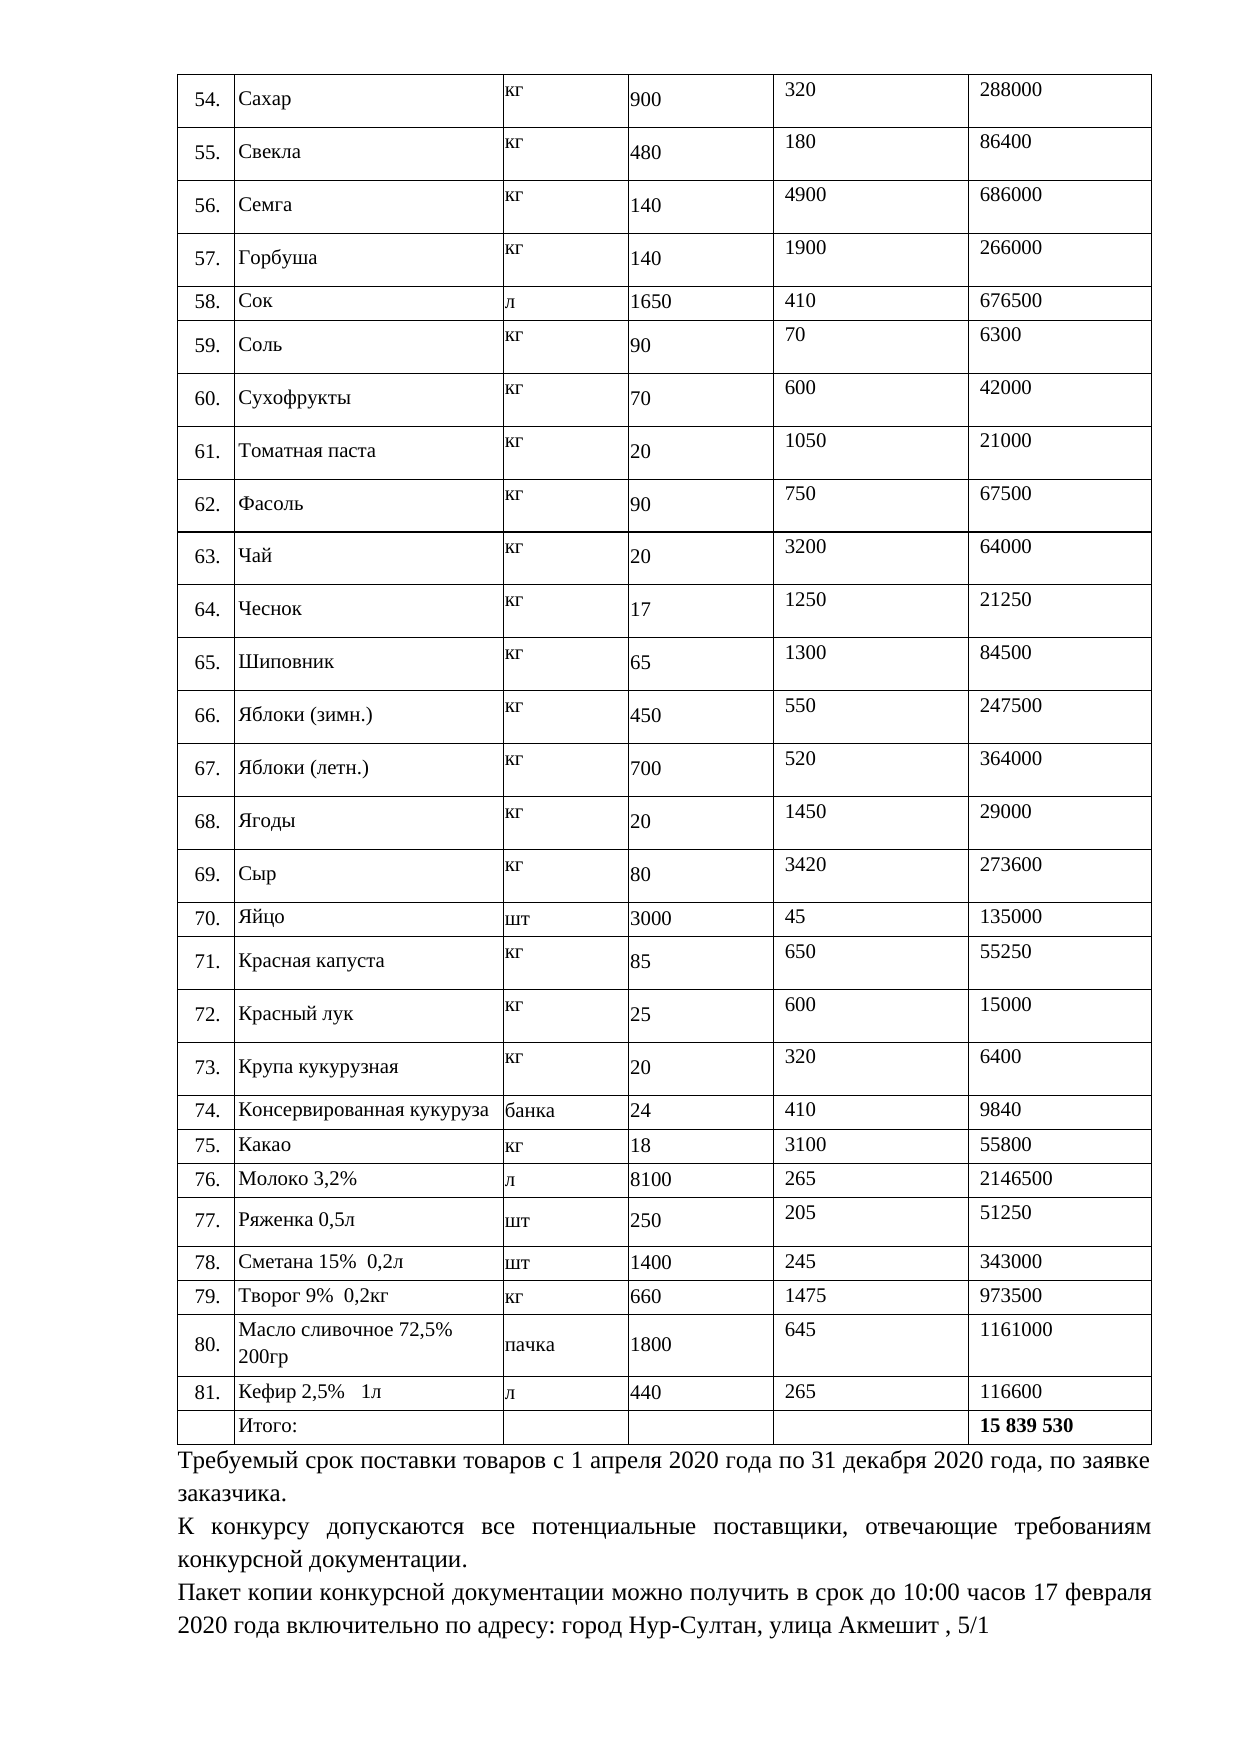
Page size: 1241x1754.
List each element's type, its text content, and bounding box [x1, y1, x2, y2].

table_cell 3200 [774, 533, 968, 584]
table_cell 1450 [774, 797, 968, 849]
table_cell 700 [629, 744, 773, 796]
table_cell 440 [629, 1377, 773, 1410]
table_cell 343000 [969, 1247, 1151, 1280]
table_cell кг [504, 480, 628, 531]
table_cell 205 [774, 1198, 968, 1246]
table_cell 20 [629, 797, 773, 849]
table_cell 245 [774, 1247, 968, 1280]
table_cell 20 [629, 1043, 773, 1095]
table_cell кг [504, 234, 628, 286]
table_cell 86400 [969, 128, 1151, 180]
table_cell л [504, 287, 628, 320]
table_cell кг [504, 850, 628, 902]
table_cell Красный лук [235, 990, 503, 1042]
table_cell Фасоль [235, 480, 503, 531]
table_cell кг [504, 1043, 628, 1095]
table_cell 15000 [969, 990, 1151, 1042]
table_cell кг [504, 1281, 628, 1314]
table_cell Яблоки (зимн.) [235, 691, 503, 743]
table_cell [774, 1411, 968, 1444]
table_cell 900 [629, 75, 773, 127]
table_cell 1475 [774, 1281, 968, 1314]
table_cell [178, 585, 234, 637]
table_cell 1161000 [969, 1315, 1151, 1376]
table_cell Сыр [235, 850, 503, 902]
table_cell [178, 1198, 234, 1246]
table_cell [178, 1164, 234, 1197]
table_cell 410 [774, 287, 968, 320]
table_cell [178, 1281, 234, 1314]
table_cell 645 [774, 1315, 968, 1376]
table_cell Шиповник [235, 638, 503, 690]
table_cell 250 [629, 1198, 773, 1246]
table_cell [178, 128, 234, 180]
table_cell 266000 [969, 234, 1151, 286]
table_cell Крупа кукурузная [235, 1043, 503, 1095]
table_cell [178, 1130, 234, 1163]
table_cell [178, 1096, 234, 1129]
table_cell 80 [629, 850, 773, 902]
table_cell 140 [629, 234, 773, 286]
table_cell банка [504, 1096, 628, 1129]
table_cell [178, 1043, 234, 1095]
table_cell 1300 [774, 638, 968, 690]
table_cell кг [504, 638, 628, 690]
table_cell 9840 [969, 1096, 1151, 1129]
table_cell 410 [774, 1096, 968, 1129]
table_cell кг [504, 990, 628, 1042]
table_cell кг [504, 181, 628, 233]
table_cell кг [504, 374, 628, 426]
table_cell 55800 [969, 1130, 1151, 1163]
table_cell Яблоки (летн.) [235, 744, 503, 796]
table_cell 55250 [969, 937, 1151, 989]
table_cell кг [504, 533, 628, 584]
text Требуемый срок поставки товаров с 1 апреля 2020 года по 31 декабря 2020 года, по заявке заказчика. К конкурсу допускаются все потенциальные поставщики, отвечающие требованиям конкурсной документации. [177, 1445, 1152, 1573]
table_cell 140 [629, 181, 773, 233]
text Пакет копии конкурсной документации можно получить в срок до 10:00 часов 17 февраля 2020 года включительно по адресу: город Нур-Султан, улица Акмешит , 5/1 [177, 1577, 1152, 1639]
table_cell 25 [629, 990, 773, 1042]
table_cell л [504, 1377, 628, 1410]
table_cell 20 [629, 533, 773, 584]
table_cell [178, 903, 234, 936]
table_cell кг [504, 75, 628, 127]
table_cell шт [504, 1198, 628, 1246]
table_cell 116600 [969, 1377, 1151, 1410]
table_cell Ряженка 0,5л [235, 1198, 503, 1246]
table_cell 85 [629, 937, 773, 989]
table_cell 84500 [969, 638, 1151, 690]
table_cell 180 [774, 128, 968, 180]
table_cell [504, 1411, 628, 1444]
table_cell Соль [235, 321, 503, 373]
table_cell Какао [235, 1130, 503, 1163]
table_cell 247500 [969, 691, 1151, 743]
table_cell 600 [774, 374, 968, 426]
table_cell Сок [235, 287, 503, 320]
table_cell [178, 744, 234, 796]
table_cell [178, 287, 234, 320]
table_cell кг [504, 585, 628, 637]
table_cell Томатная паста [235, 427, 503, 478]
table_cell [178, 1247, 234, 1280]
table_cell 550 [774, 691, 968, 743]
table_cell 51250 [969, 1198, 1151, 1246]
table_cell 265 [774, 1164, 968, 1197]
table_cell 676500 [969, 287, 1151, 320]
table_cell 29000 [969, 797, 1151, 849]
table_cell 64000 [969, 533, 1151, 584]
table_cell [178, 937, 234, 989]
table_cell 45 [774, 903, 968, 936]
table_cell [178, 234, 234, 286]
table_cell Творог 9% 0,2кг [235, 1281, 503, 1314]
table_cell 1900 [774, 234, 968, 286]
table_cell 6300 [969, 321, 1151, 373]
table_cell 18 [629, 1130, 773, 1163]
table_cell 21000 [969, 427, 1151, 478]
table_cell 3100 [774, 1130, 968, 1163]
table_cell 273600 [969, 850, 1151, 902]
table_cell шт [504, 903, 628, 936]
table_cell Сахар [235, 75, 503, 127]
table_cell 17 [629, 585, 773, 637]
table_cell [178, 321, 234, 373]
table_cell [178, 691, 234, 743]
table_cell 70 [774, 321, 968, 373]
table_cell 90 [629, 321, 773, 373]
table_cell 4900 [774, 181, 968, 233]
table_cell кг [504, 797, 628, 849]
table_cell кг [504, 427, 628, 478]
table_cell 1050 [774, 427, 968, 478]
table_cell 70 [629, 374, 773, 426]
table_cell [178, 1315, 234, 1376]
table_cell 2146500 [969, 1164, 1151, 1197]
table_cell 265 [774, 1377, 968, 1410]
table_cell [178, 638, 234, 690]
table_cell 3420 [774, 850, 968, 902]
table_cell кг [504, 128, 628, 180]
table_cell Итого: [235, 1411, 503, 1444]
table_cell [178, 181, 234, 233]
table_cell [629, 1411, 773, 1444]
table_cell 520 [774, 744, 968, 796]
table_cell [178, 480, 234, 531]
table_cell Сухофрукты [235, 374, 503, 426]
table_cell 90 [629, 480, 773, 531]
table_cell Семга [235, 181, 503, 233]
table_cell л [504, 1164, 628, 1197]
table_cell 65 [629, 638, 773, 690]
table_cell 750 [774, 480, 968, 531]
table_cell 660 [629, 1281, 773, 1314]
table_cell пачка [504, 1315, 628, 1376]
table_cell 973500 [969, 1281, 1151, 1314]
table_cell Консервированная кукуруза [235, 1096, 503, 1129]
table_cell [178, 533, 234, 584]
table_cell [178, 850, 234, 902]
table_cell 20 [629, 427, 773, 478]
table_cell 1250 [774, 585, 968, 637]
table_cell 686000 [969, 181, 1151, 233]
table_cell кг [504, 744, 628, 796]
table_cell 600 [774, 990, 968, 1042]
table_cell кг [504, 937, 628, 989]
table_cell 42000 [969, 374, 1151, 426]
table_cell шт [504, 1247, 628, 1280]
table_cell 67500 [969, 480, 1151, 531]
table_cell кг [504, 1130, 628, 1163]
table_cell 3000 [629, 903, 773, 936]
table_cell Кефир 2,5% 1л [235, 1377, 503, 1410]
table_cell [178, 75, 234, 127]
table_cell 480 [629, 128, 773, 180]
table_cell 288000 [969, 75, 1151, 127]
table_cell [178, 797, 234, 849]
table_cell [178, 374, 234, 426]
table_cell Ягоды [235, 797, 503, 849]
table_cell Сметана 15% 0,2л [235, 1247, 503, 1280]
table_cell Масло сливочное 72,5% 200гр [235, 1315, 503, 1376]
table_cell Чай [235, 533, 503, 584]
table_cell кг [504, 321, 628, 373]
table_cell [178, 1411, 234, 1444]
table_cell 8100 [629, 1164, 773, 1197]
table_cell 15 839 530 [969, 1411, 1151, 1444]
table_cell Горбуша [235, 234, 503, 286]
table_cell 21250 [969, 585, 1151, 637]
table_cell 364000 [969, 744, 1151, 796]
table_cell [178, 1377, 234, 1410]
table_cell 135000 [969, 903, 1151, 936]
table_cell 1400 [629, 1247, 773, 1280]
table_cell Чеснок [235, 585, 503, 637]
table_cell 650 [774, 937, 968, 989]
table_cell Молоко 3,2% [235, 1164, 503, 1197]
table_cell Свекла [235, 128, 503, 180]
table_cell 1650 [629, 287, 773, 320]
table_cell 320 [774, 75, 968, 127]
table_cell 6400 [969, 1043, 1151, 1095]
table_cell 1800 [629, 1315, 773, 1376]
table_cell Яйцо [235, 903, 503, 936]
table_cell [178, 990, 234, 1042]
table_cell кг [504, 691, 628, 743]
table_cell 320 [774, 1043, 968, 1095]
table_cell [178, 427, 234, 478]
table_cell 450 [629, 691, 773, 743]
table_cell Красная капуста [235, 937, 503, 989]
table_cell 24 [629, 1096, 773, 1129]
